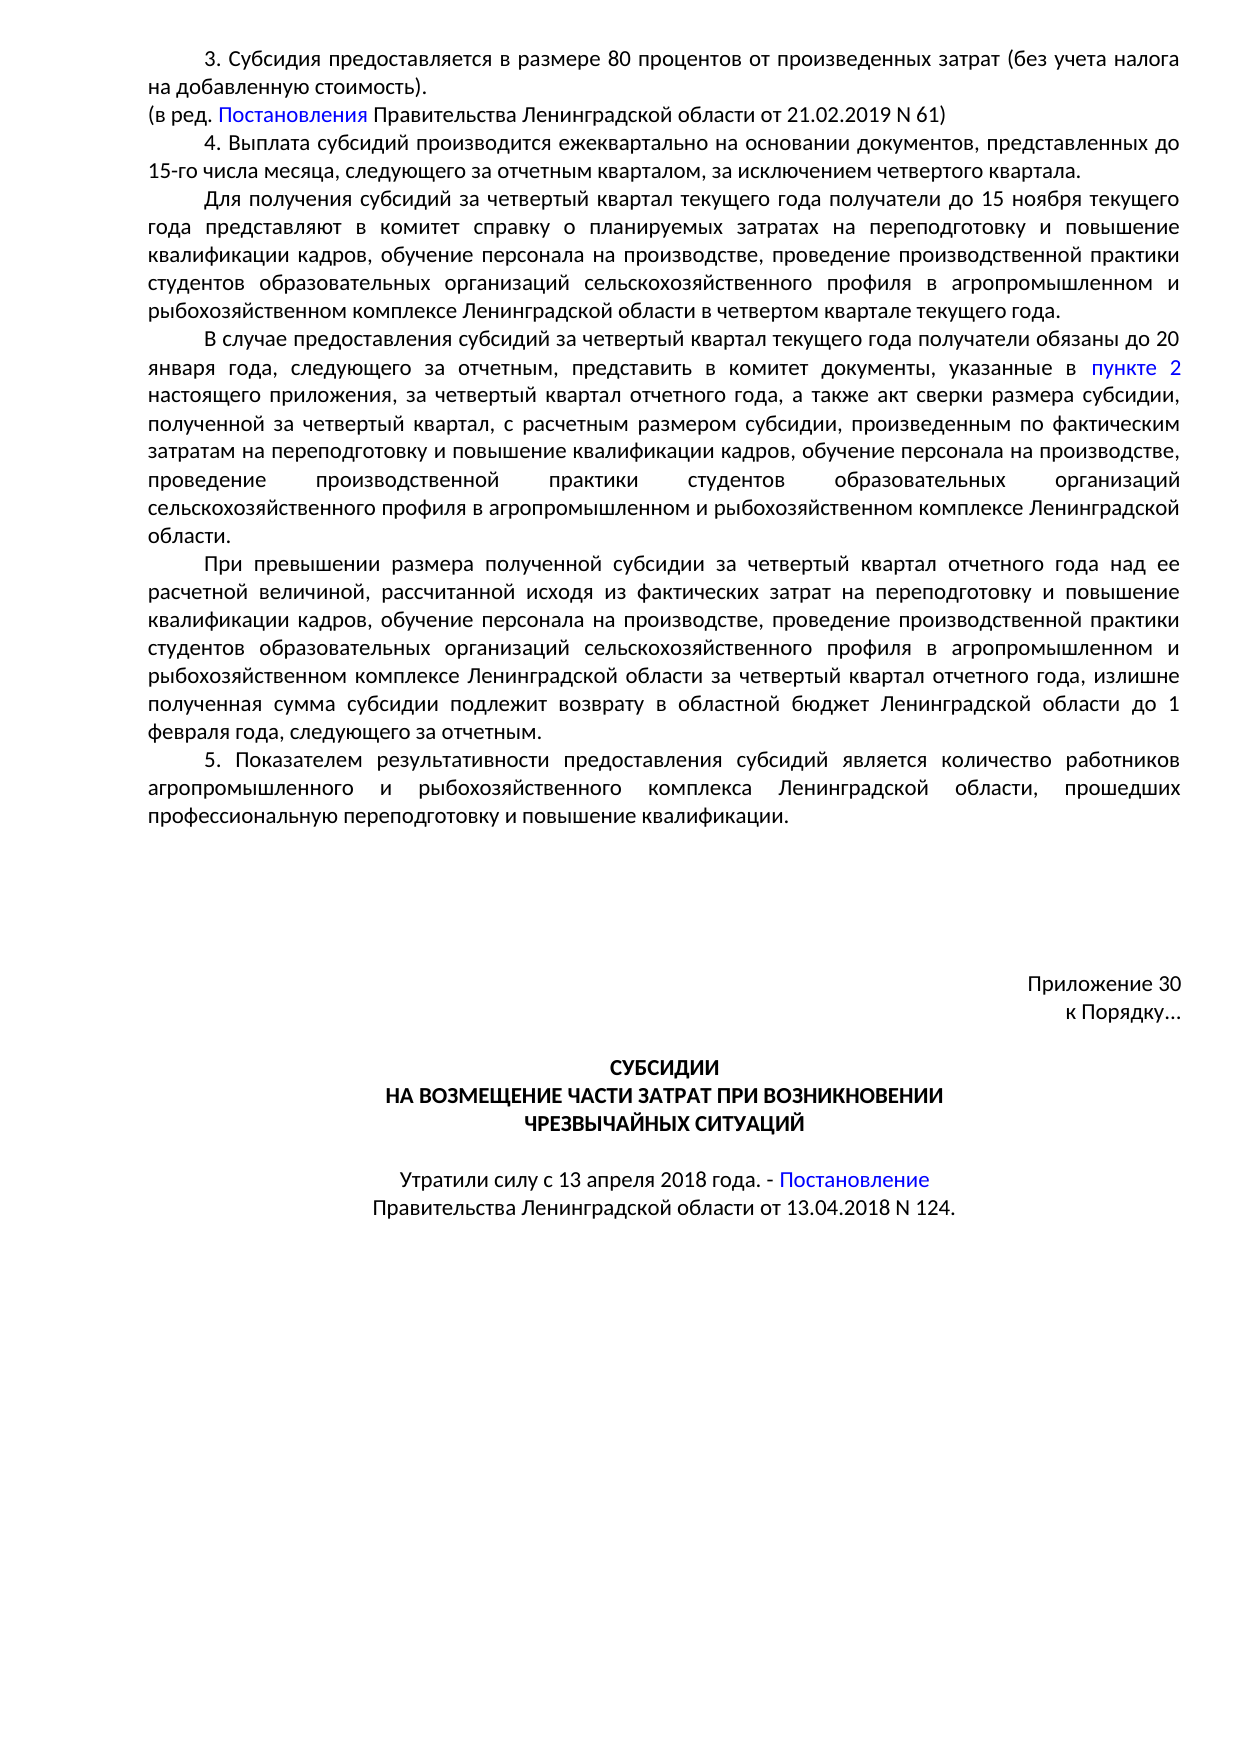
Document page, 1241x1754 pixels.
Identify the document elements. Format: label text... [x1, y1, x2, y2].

text 3. Субсидия предоставляется в размере 80 процентов от произведенных затрат (без учета налога на добавленную стоимость). [148, 44, 1181, 100]
text Правительства Ленинградской области от 13.04.2018 N 124. [148, 1193, 1181, 1221]
title ЧРЕЗВЫЧАЙНЫХ СИТУАЦИЙ [148, 1109, 1181, 1137]
text Для получения субсидий за четвертый квартал текущего года получатели до 15 ноября текущего года представляют в комитет справку о планируемых затратах на переподготовку и повышение квалификации кадров, обучение персонала на производстве, проведение производственной практики студентов образовательных организаций сельскохозяйственного профиля в агропромышленном и рыбохозяйственном комплексе Ленинградской области в четвертом квартале текущего года. [148, 184, 1181, 324]
text 4. Выплата субсидий производится ежеквартально на основании документов, представленных до 15-го числа месяца, следующего за отчетным кварталом, за исключением четвертого квартала. [148, 128, 1181, 184]
text При превышении размера полученной субсидии за четвертый квартал отчетного года над ее расчетной величиной, рассчитанной исходя из фактических затрат на переподготовку и повышение квалификации кадров, обучение персонала на производстве, проведение производственной практики студентов образовательных организаций сельскохозяйственного профиля в агропромышленном и рыбохозяйственном комплексе Ленинградской области за четвертый квартал отчетного года, излишне полученная сумма субсидии подлежит возврату в областной бюджет Ленинградской области до 1 февраля года, следующего за отчетным. [148, 549, 1181, 745]
title СУБСИДИИ [148, 1053, 1181, 1081]
text В случае предоставления субсидий за четвертый квартал текущего года получатели обязаны до 20 января года, следующего за отчетным, представить в комитет документы, указанные в пункте 2 настоящего приложения, за четвертый квартал отчетного года, а также акт сверки размера субсидии, полученной за четвертый квартал, с расчетным размером субсидии, произведенным по фактическим затратам на переподготовку и повышение квалификации кадров, обучение персонала на производстве, проведение производственной практики студентов образовательных организаций сельскохозяйственного профиля в агропромышленном и рыбохозяйственном комплексе Ленинградской области. [148, 324, 1181, 549]
text к Порядку... [148, 997, 1181, 1025]
text Приложение 30 [148, 969, 1181, 997]
text (в ред. Постановления Правительства Ленинградской области от 21.02.2019 N 61) [148, 100, 1181, 128]
text 5. Показателем результативности предоставления субсидий является количество работников агропромышленного и рыбохозяйственного комплекса Ленинградской области, прошедших профессиональную переподготовку и повышение квалификации. [148, 745, 1181, 829]
text Утратили силу с 13 апреля 2018 года. - Постановление [148, 1165, 1181, 1193]
title НА ВОЗМЕЩЕНИЕ ЧАСТИ ЗАТРАТ ПРИ ВОЗНИКНОВЕНИИ [148, 1081, 1181, 1109]
